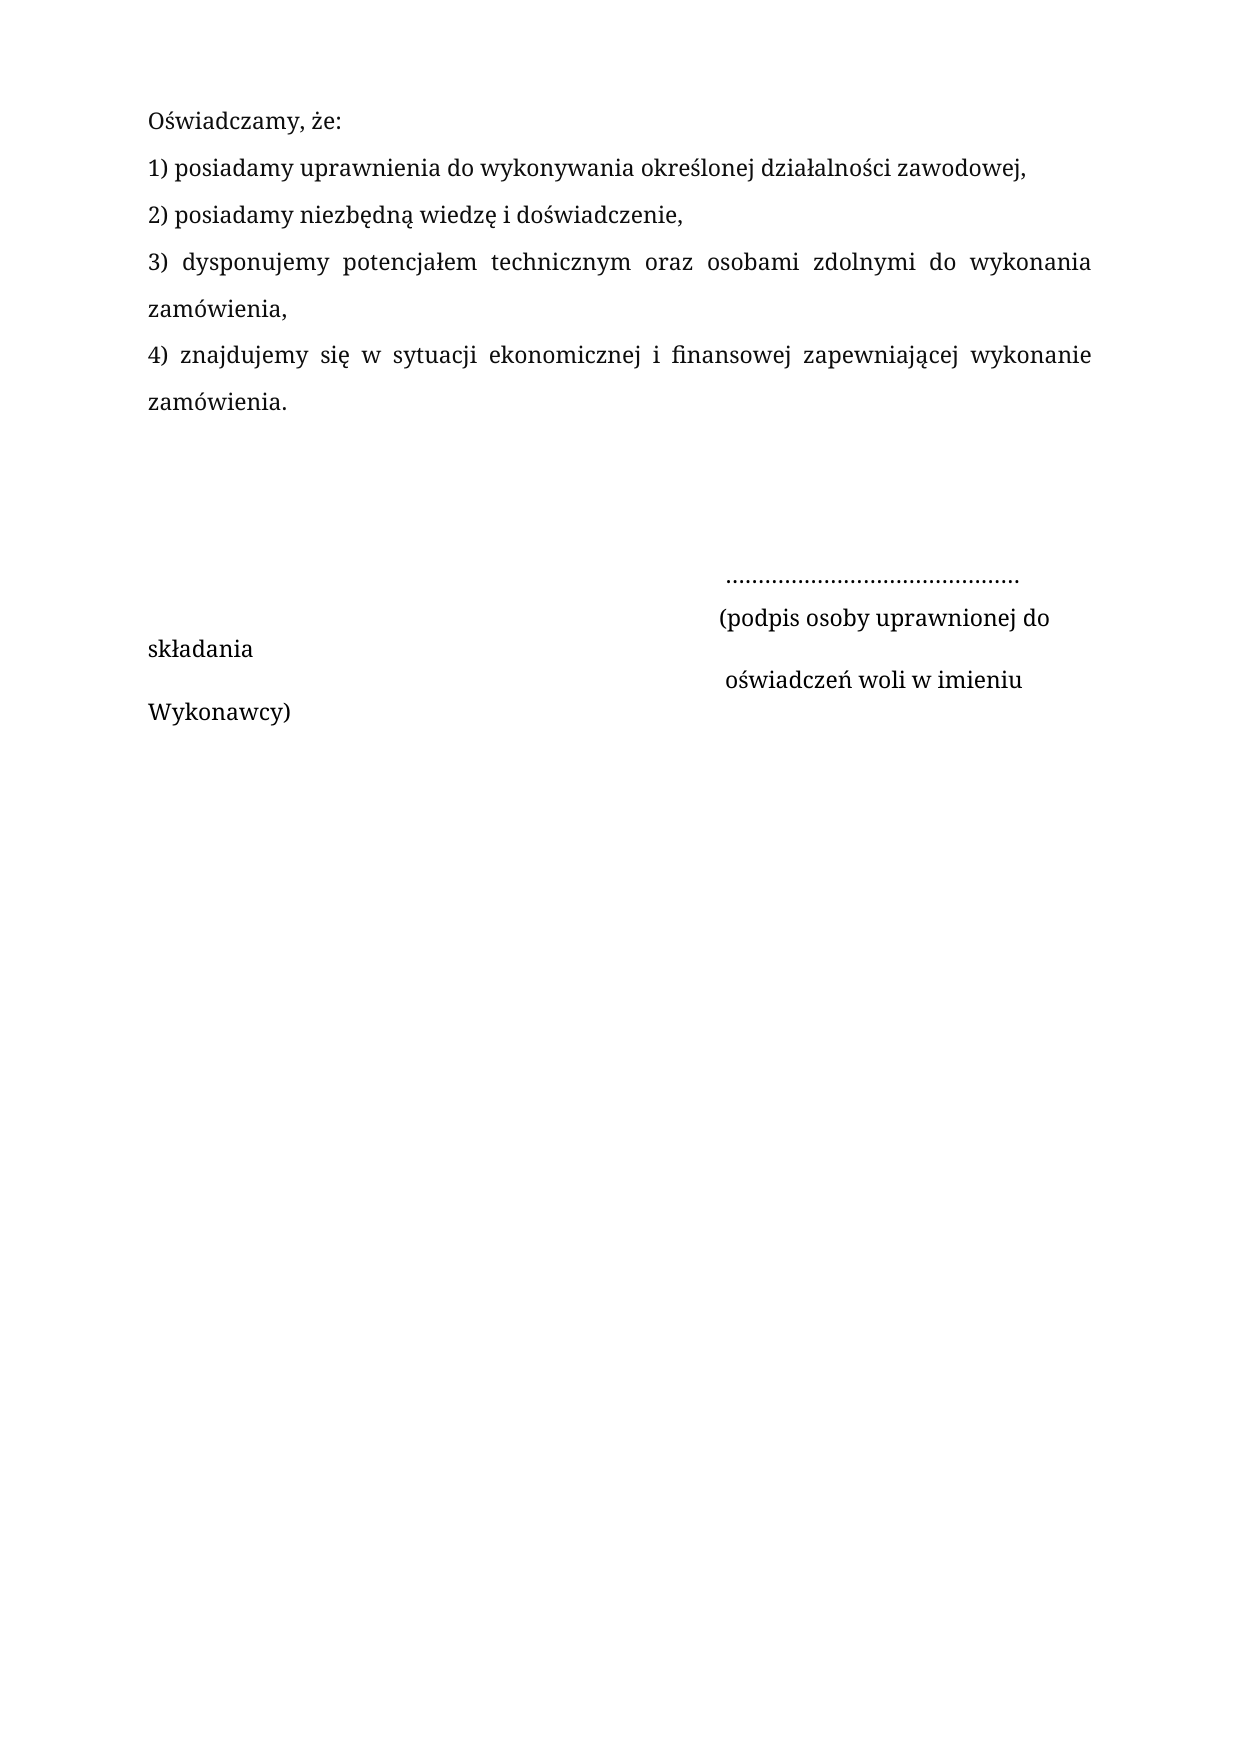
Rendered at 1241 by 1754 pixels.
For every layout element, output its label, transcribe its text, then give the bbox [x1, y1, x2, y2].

text oświadczeń woli w imieniu Wykonawcy) [148, 664, 1093, 727]
text ……………………………………… [148, 559, 1093, 590]
text Oświadczamy, że: [148, 105, 1093, 136]
text (podpis osoby uprawnionej do składania [148, 602, 1093, 664]
text 1) posiadamy uprawnienia do wykonywania określonej działalności zawodowej, [148, 152, 1093, 183]
text 3) dysponujemy potencjałem technicznym oraz osobami zdolnymi do wykonania zamówienia, [148, 246, 1093, 324]
text 4) znajdujemy się w sytuacji ekonomicznej i finansowej zapewniającej wykonanie zamówienia. [148, 339, 1093, 418]
text 2) posiadamy niezbędną wiedzę i doświadczenie, [148, 199, 1093, 230]
